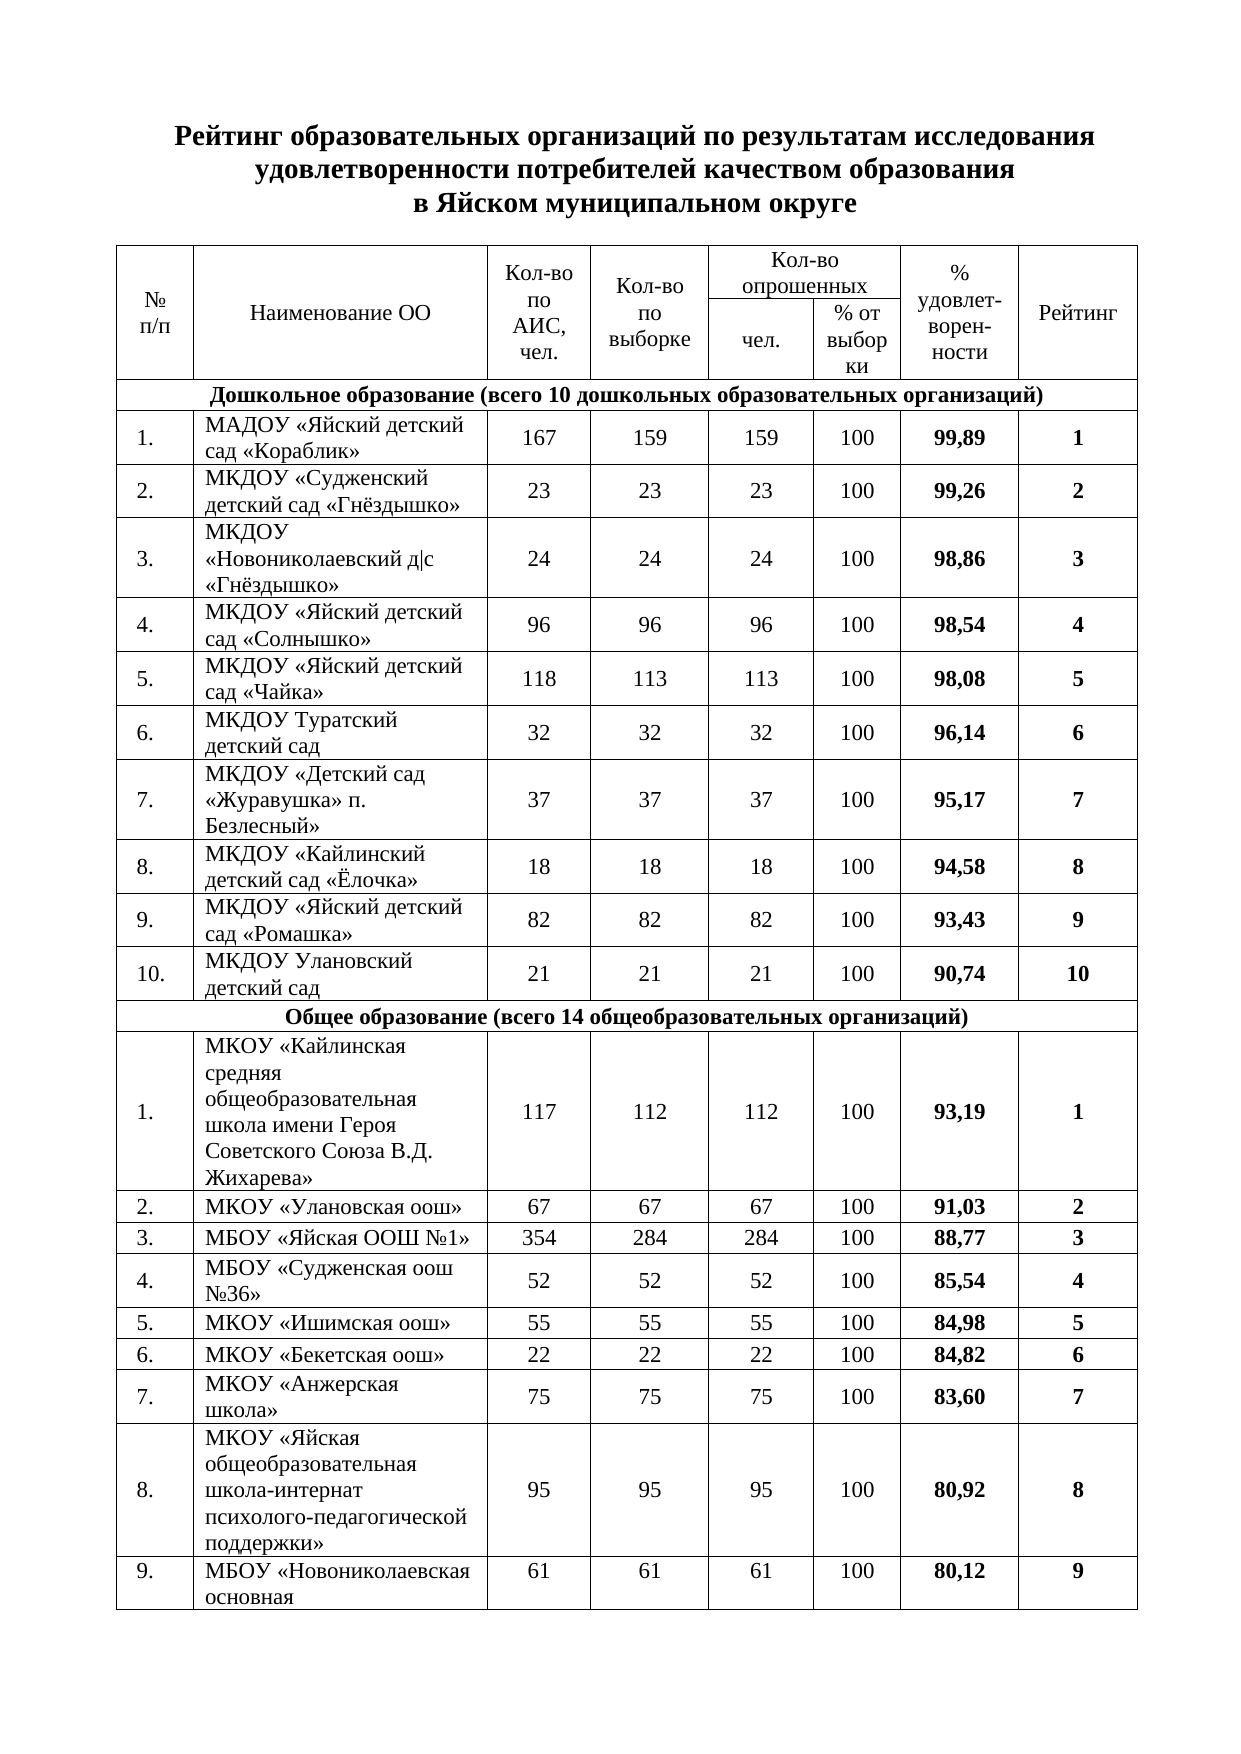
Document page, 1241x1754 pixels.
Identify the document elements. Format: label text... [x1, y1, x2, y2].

table_cell 98,86 [901, 518, 1018, 597]
table_cell 55 [591, 1308, 708, 1338]
table_cell МКОУ «Анжерская школа» [194, 1370, 487, 1423]
table_cell [117, 652, 193, 705]
table_cell 21 [591, 947, 708, 1000]
table_cell 22 [488, 1339, 590, 1369]
table_cell 22 [591, 1339, 708, 1369]
table_cell 82 [488, 894, 590, 946]
table_cell 93,19 [901, 1032, 1018, 1190]
table_cell 82 [709, 894, 813, 946]
table_cell [117, 411, 193, 463]
table_cell МКДОУ «Яйский детский сад «Чайка» [194, 652, 487, 705]
table_cell 6 [1019, 706, 1137, 758]
table_cell 32 [488, 706, 590, 758]
table_cell 167 [488, 411, 590, 463]
table_cell МКДОУ Улановский детский сад [194, 947, 487, 1000]
table_cell 18 [488, 840, 590, 892]
table_cell 100 [814, 1191, 900, 1222]
table_header Кол-во по АИС, чел. [488, 246, 590, 378]
table_cell 2 [1019, 465, 1137, 517]
table_cell МКДОУ «Яйский детский сад «Ромашка» [194, 894, 487, 946]
table_cell МКОУ «Яйская общеобразовательная школа-интернат психолого-педагогической поддержки» [194, 1424, 487, 1556]
table_cell 4 [1019, 1254, 1137, 1307]
table_cell Дошкольное образование (всего 10 дошкольных образовательных организаций) [117, 380, 1137, 410]
table_cell 75 [709, 1370, 813, 1423]
table_cell 117 [488, 1032, 590, 1190]
table_cell 1 [1019, 1032, 1137, 1190]
table_cell 113 [709, 652, 813, 705]
table_cell 159 [709, 411, 813, 463]
table_cell 90,74 [901, 947, 1018, 1000]
table_cell 91,03 [901, 1191, 1018, 1222]
table_cell 67 [488, 1191, 590, 1222]
table_cell 100 [814, 760, 900, 839]
table_cell 67 [591, 1191, 708, 1222]
table_cell 112 [709, 1032, 813, 1190]
table_cell [117, 840, 193, 892]
table_cell 96 [709, 598, 813, 651]
table_cell МКОУ «Ишимская оош» [194, 1308, 487, 1338]
table_cell 6 [1019, 1339, 1137, 1369]
table_cell МАДОУ «Яйский детский сад «Кораблик» [194, 411, 487, 463]
table_cell 37 [488, 760, 590, 839]
table_cell Общее образование (всего 14 общеобразовательных организаций) [117, 1001, 1137, 1031]
table_cell [117, 1370, 193, 1423]
table_cell 37 [709, 760, 813, 839]
table_cell 24 [709, 518, 813, 597]
table_header % удовлет-ворен-ности [901, 246, 1018, 378]
table_cell 52 [488, 1254, 590, 1307]
table_cell [117, 518, 193, 597]
text удовлетворенности потребителей качеством образования [118, 152, 1152, 185]
table_cell 88,77 [901, 1223, 1018, 1253]
table_cell [117, 1191, 193, 1222]
table_cell 100 [814, 652, 900, 705]
table_cell 100 [814, 1308, 900, 1338]
table_cell 61 [488, 1557, 590, 1609]
table_cell 100 [814, 598, 900, 651]
table_cell 96,14 [901, 706, 1018, 758]
table_cell 8 [1019, 840, 1137, 892]
table_cell 100 [814, 1032, 900, 1190]
table_cell [117, 1032, 193, 1190]
table_cell [117, 947, 193, 1000]
table_cell МКОУ «Бекетская оош» [194, 1339, 487, 1369]
table_cell 24 [591, 518, 708, 597]
table_cell 284 [709, 1223, 813, 1253]
table_cell [117, 1424, 193, 1556]
text Рейтинг образовательных организаций по результатам исследования [118, 118, 1152, 152]
table_cell [117, 1308, 193, 1338]
table_cell МКДОУ «Новониколаевский д|c «Гнёздышко» [194, 518, 487, 597]
table_cell МКОУ «Кайлинская средняя общеобразовательная школа имени Героя Советского Союза В.Д. Жихарева» [194, 1032, 487, 1190]
table_cell 3 [1019, 1223, 1137, 1253]
table_cell МКДОУ «Яйский детский сад «Солнышко» [194, 598, 487, 651]
table_cell 80,92 [901, 1424, 1018, 1556]
table_cell 37 [591, 760, 708, 839]
table_cell МКДОУ «Судженский детский сад «Гнёздышко» [194, 465, 487, 517]
table_cell 75 [591, 1370, 708, 1423]
table_cell МБОУ «Яйская ООШ №1» [194, 1223, 487, 1253]
table_cell 100 [814, 518, 900, 597]
table_cell 21 [488, 947, 590, 1000]
table_cell 95 [591, 1424, 708, 1556]
table_cell [117, 598, 193, 651]
table_cell 21 [709, 947, 813, 1000]
table_cell [117, 465, 193, 517]
table_cell 354 [488, 1223, 590, 1253]
table_cell 10 [1019, 947, 1137, 1000]
table_cell 96 [591, 598, 708, 651]
table_cell 23 [488, 465, 590, 517]
table_cell МКДОУ «Кайлинский детский сад «Ёлочка» [194, 840, 487, 892]
table_cell 55 [709, 1308, 813, 1338]
table_cell 7 [1019, 760, 1137, 839]
table_cell 9 [1019, 894, 1137, 946]
table_cell 52 [591, 1254, 708, 1307]
table_cell 82 [591, 894, 708, 946]
table_cell 94,58 [901, 840, 1018, 892]
table_cell МКДОУ «Детский сад «Журавушка» п. Безлесный» [194, 760, 487, 839]
table_cell 95 [488, 1424, 590, 1556]
table_cell 1 [1019, 411, 1137, 463]
table_cell 83,60 [901, 1370, 1018, 1423]
table_cell 100 [814, 1370, 900, 1423]
table_header Кол-во опрошенных [709, 246, 900, 298]
table_cell 98,08 [901, 652, 1018, 705]
table_cell [117, 1339, 193, 1369]
table_cell 67 [709, 1191, 813, 1222]
table_cell 112 [591, 1032, 708, 1190]
table_cell 55 [488, 1308, 590, 1338]
table_cell 113 [591, 652, 708, 705]
table_cell 4 [1019, 598, 1137, 651]
table_cell 95 [709, 1424, 813, 1556]
table_cell МКДОУ Туратский детский сад [194, 706, 487, 758]
table_cell МКОУ «Улановская оош» [194, 1191, 487, 1222]
table_cell 52 [709, 1254, 813, 1307]
table_cell 9 [1019, 1557, 1137, 1609]
table_cell 100 [814, 947, 900, 1000]
table_cell 100 [814, 894, 900, 946]
table_cell 61 [591, 1557, 708, 1609]
table_cell 100 [814, 1424, 900, 1556]
table_cell 85,54 [901, 1254, 1018, 1307]
table_cell 100 [814, 465, 900, 517]
table_cell 100 [814, 1557, 900, 1609]
table_header № п/п [117, 246, 193, 378]
table_cell 96 [488, 598, 590, 651]
table_cell 93,43 [901, 894, 1018, 946]
table_header Кол-во по выборке [591, 246, 708, 378]
table_cell [117, 894, 193, 946]
table_header Рейтинг [1019, 246, 1137, 378]
table_cell МБОУ «Судженская оош №36» [194, 1254, 487, 1307]
table_cell 23 [591, 465, 708, 517]
table_cell [117, 1223, 193, 1253]
table_cell 5 [1019, 1308, 1137, 1338]
table_cell 22 [709, 1339, 813, 1369]
table_cell % от выборки [814, 299, 900, 378]
table_cell 7 [1019, 1370, 1137, 1423]
table_cell 32 [709, 706, 813, 758]
table_cell 100 [814, 840, 900, 892]
table_cell 118 [488, 652, 590, 705]
table_cell 8 [1019, 1424, 1137, 1556]
table_cell 2 [1019, 1191, 1137, 1222]
text в Яйском муниципальном округе [118, 185, 1152, 219]
table_cell 24 [488, 518, 590, 597]
table_cell 99,26 [901, 465, 1018, 517]
table_cell 23 [709, 465, 813, 517]
table_cell 61 [709, 1557, 813, 1609]
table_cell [194, 1557, 487, 1609]
table_cell [117, 1557, 193, 1609]
table_cell 159 [591, 411, 708, 463]
table_cell 84,98 [901, 1308, 1018, 1338]
table_cell 84,82 [901, 1339, 1018, 1369]
table_cell 5 [1019, 652, 1137, 705]
table_cell 100 [814, 1339, 900, 1369]
table_cell 18 [591, 840, 708, 892]
table_cell 3 [1019, 518, 1137, 597]
table_cell 95,17 [901, 760, 1018, 839]
table_cell [117, 706, 193, 758]
table_cell 98,54 [901, 598, 1018, 651]
table_cell 100 [814, 706, 900, 758]
table_cell [117, 760, 193, 839]
table_cell 18 [709, 840, 813, 892]
table_cell чел. [709, 299, 813, 378]
table_header Наименование ОО [194, 246, 487, 378]
table_cell 284 [591, 1223, 708, 1253]
table_cell 100 [814, 1254, 900, 1307]
table_cell 32 [591, 706, 708, 758]
table_cell 99,89 [901, 411, 1018, 463]
table_cell [117, 1254, 193, 1307]
table_cell 80,12 [901, 1557, 1018, 1609]
table_cell 100 [814, 411, 900, 463]
table_cell 75 [488, 1370, 590, 1423]
table_cell 100 [814, 1223, 900, 1253]
